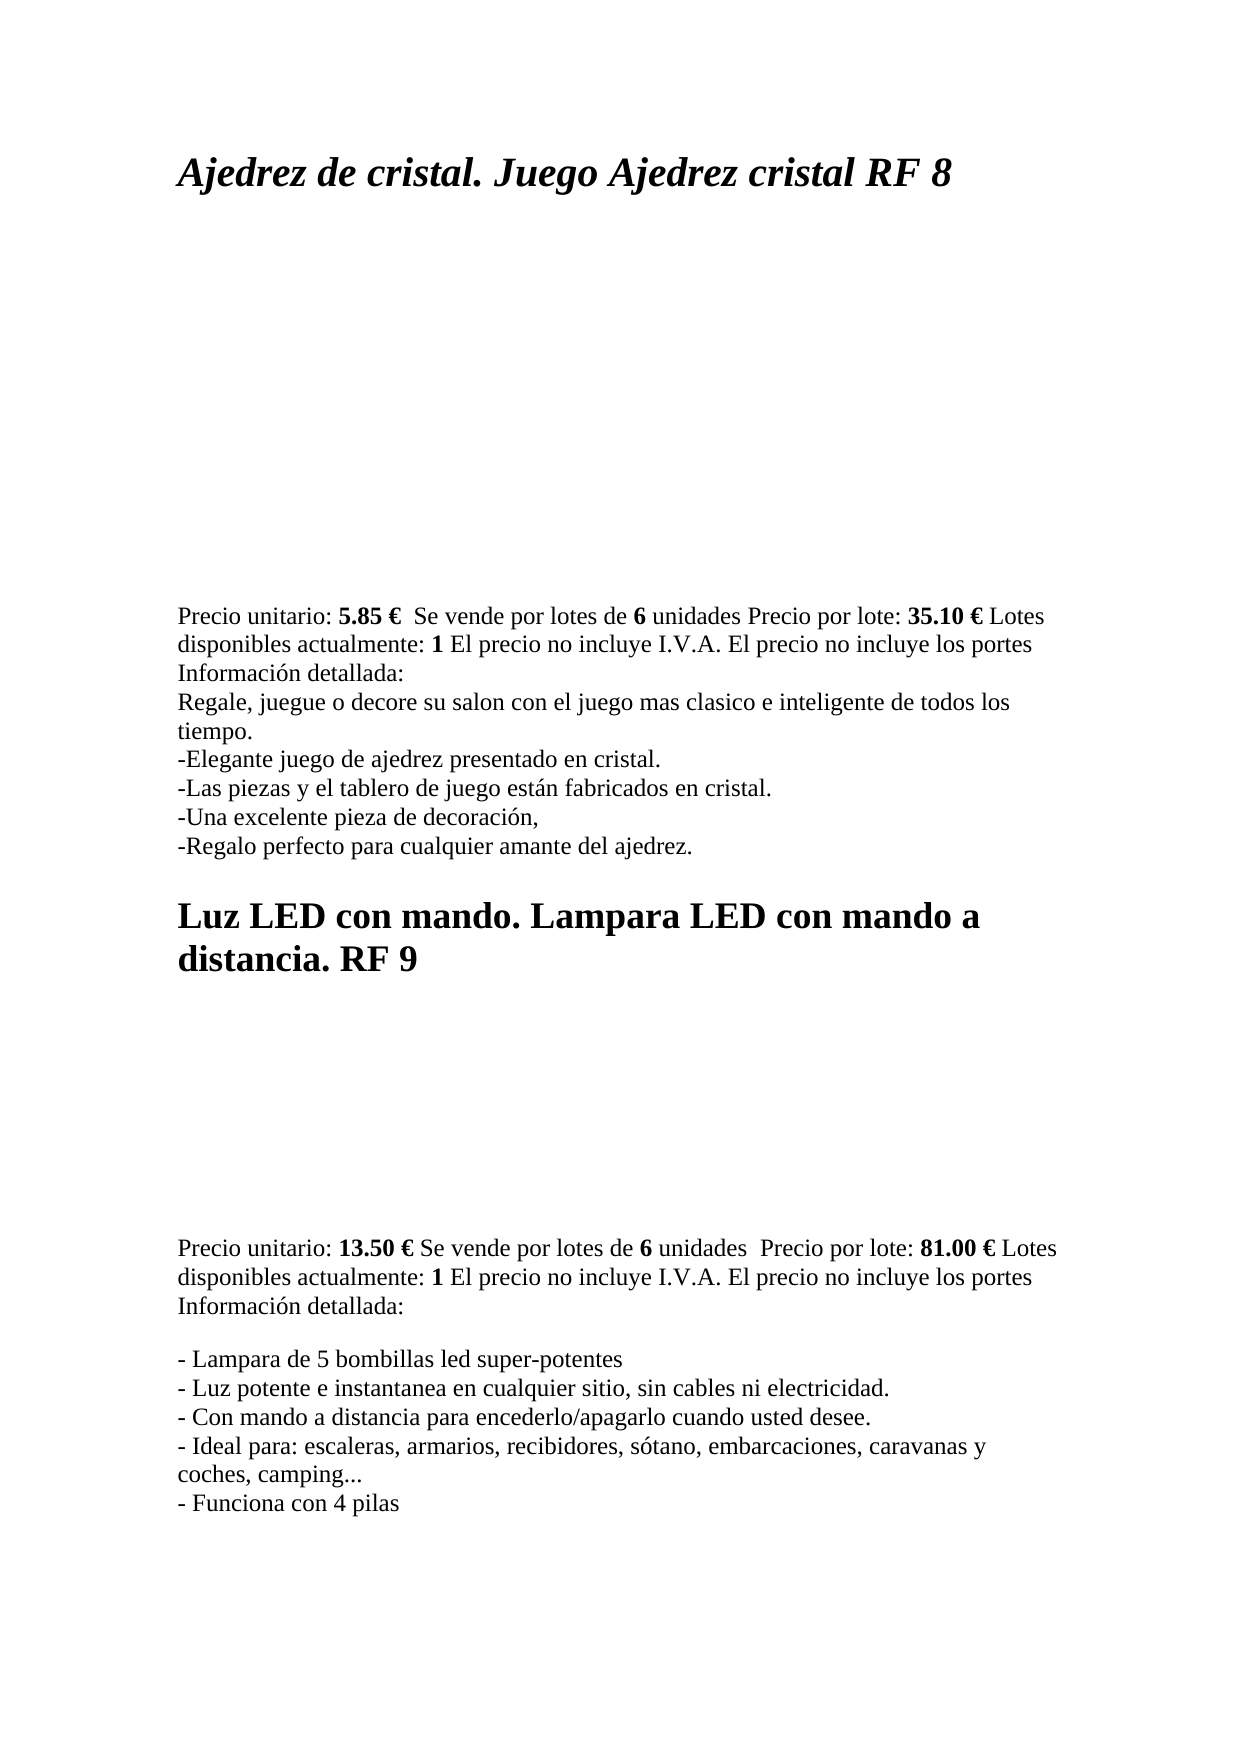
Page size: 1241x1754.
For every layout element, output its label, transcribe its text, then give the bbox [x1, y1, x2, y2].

text - Lampara de 5 bombillas led super-potentes - Luz potente e instantanea en cualquier sitio, sin cables ni electricidad. - Con mando a distancia para encederlo/apagarlo cuando usted desee. - Ideal para: escaleras, armarios, recibidores, sótano, embarcaciones, caravanas y coches, camping... - Funciona con 4 pilas [177, 1344, 1063, 1546]
text Regale, juegue o decore su salon con el juego mas clasico e inteligente de todos los tiempo. -Elegante juego de ajedrez presentado en cristal. -Las piezas y el tablero de juego están fabricados en cristal. -Una excelente pieza de decoración, -Regalo perfecto para cualquier amante del ajedrez. [177, 687, 1063, 888]
text Información detallada: [177, 1291, 1063, 1319]
text Información detallada: [177, 658, 1063, 687]
text Ajedrez de cristal. Juego Ajedrez cristal RF 8 [177, 148, 1063, 547]
text Precio unitario: 13.50 € Se vende por lotes de 6 unidades Precio por lote: 81.00 € Lotes disponibles actualmente: 1 El precio no incluye I.V.A. El precio no incluye los portes [177, 1233, 1063, 1291]
text Precio unitario: 5.85 € Se vende por lotes de 6 unidades Precio por lote: 35.10 € Lotes disponibles actualmente: 1 El precio no incluye I.V.A. El precio no incluye los portes [177, 572, 1063, 658]
subtitle Luz LED con mando. Lampara LED con mando a distancia. RF 9 [177, 893, 1063, 1228]
